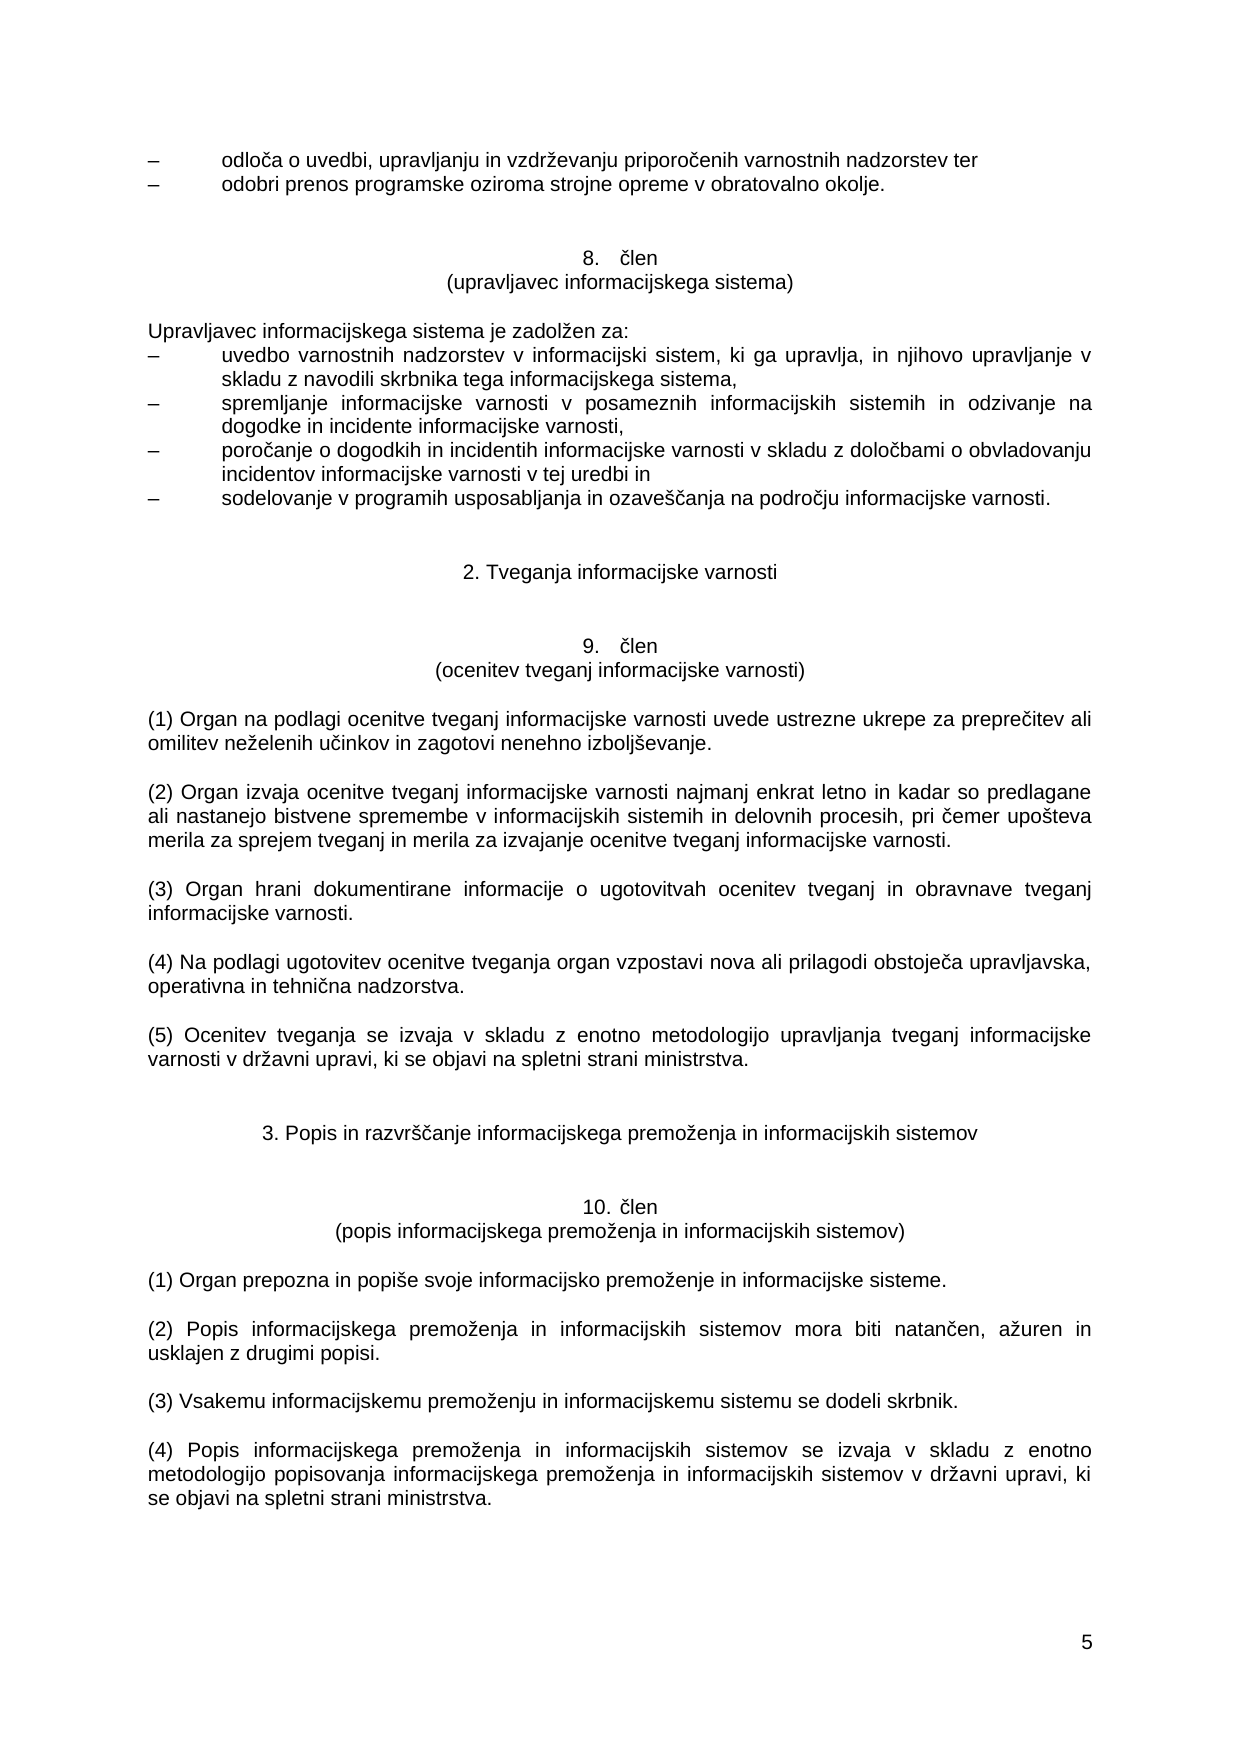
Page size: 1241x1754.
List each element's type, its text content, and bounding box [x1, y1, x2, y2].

text (4) Na podlagi ugotovitev ocenitve tveganja organ vzpostavi nova ali prilagodi obstoječa upravljavska, operativna in tehnična nadzorstva. [148, 950, 1093, 998]
text (5) Ocenitev tveganja se izvaja v skladu z enotno metodologijo upravljanja tveganj informacijske varnosti v državni upravi, ki se objavi na spletni strani ministrstva. [148, 1023, 1093, 1071]
list – poročanje o dogodkih in incidentih informacijske varnosti v skladu z določbami o obvladovanju incidentov informacijske varnosti v tej uredbi in [148, 438, 1093, 486]
text (3) Organ hrani dokumentirane informacije o ugotovitvah ocenitev tveganj in obravnave tveganj informacijske varnosti. [148, 877, 1093, 925]
text (2) Organ izvaja ocenitve tveganj informacijske varnosti najmanj enkrat letno in kadar so predlagane ali nastanejo bistvene spremembe v informacijskih sistemih in delovnih procesih, pri čemer upošteva merila za sprejem tveganj in merila za izvajanje ocenitve tveganj informacijske varnosti. [148, 780, 1093, 852]
list – spremljanje informacijske varnosti v posameznih informacijskih sistemih in odzivanje na dogodke in incidente informacijske varnosti, [148, 390, 1093, 438]
list člen [148, 246, 1093, 269]
text (upravljavec informacijskega sistema) [148, 269, 1093, 293]
list – sodelovanje v programih usposabljanja in ozaveščanja na področju informacijske varnosti. [148, 486, 1093, 510]
text (1) Organ prepozna in popiše svoje informacijsko premoženje in informacijske sisteme. [148, 1267, 1093, 1291]
list člen [148, 634, 1093, 658]
text (4) Popis informacijskega premoženja in informacijskih sistemov se izvaja v skladu z enotno metodologijo popisovanja informacijskega premoženja in informacijskih sistemov v državni upravi, ki se objavi na spletni strani ministrstva. [148, 1438, 1093, 1510]
text (3) Vsakemu informacijskemu premoženju in informacijskemu sistemu se dodeli skrbnik. [148, 1389, 1093, 1413]
text (popis informacijskega premoženja in informacijskih sistemov) [148, 1218, 1093, 1242]
list – uvedbo varnostnih nadzorstev v informacijski sistem, ki ga upravlja, in njihovo upravljanje v skladu z navodili skrbnika tega informacijskega sistema, [148, 342, 1093, 390]
text (2) Popis informacijskega premoženja in informacijskih sistemov mora biti natančen, ažuren in usklajen z drugimi popisi. [148, 1316, 1093, 1364]
text 3. Popis in razvrščanje informacijskega premoženja in informacijskih sistemov [148, 1121, 1093, 1144]
list člen [148, 1194, 1093, 1218]
list – odloča o uvedbi, upravljanju in vzdrževanju priporočenih varnostnih nadzorstev ter [148, 148, 1093, 172]
text (1) Organ na podlagi ocenitve tveganj informacijske varnosti uvede ustrezne ukrepe za preprečitev ali omilitev neželenih učinkov in zagotovi nenehno izboljševanje. [148, 707, 1093, 755]
list – odobri prenos programske oziroma strojne opreme v obratovalno okolje. [148, 172, 1093, 196]
text (ocenitev tveganj informacijske varnosti) [148, 658, 1093, 682]
text Upravljavec informacijskega sistema je zadolžen za: [148, 318, 1093, 342]
text 2. Tveganja informacijske varnosti [148, 560, 1093, 584]
